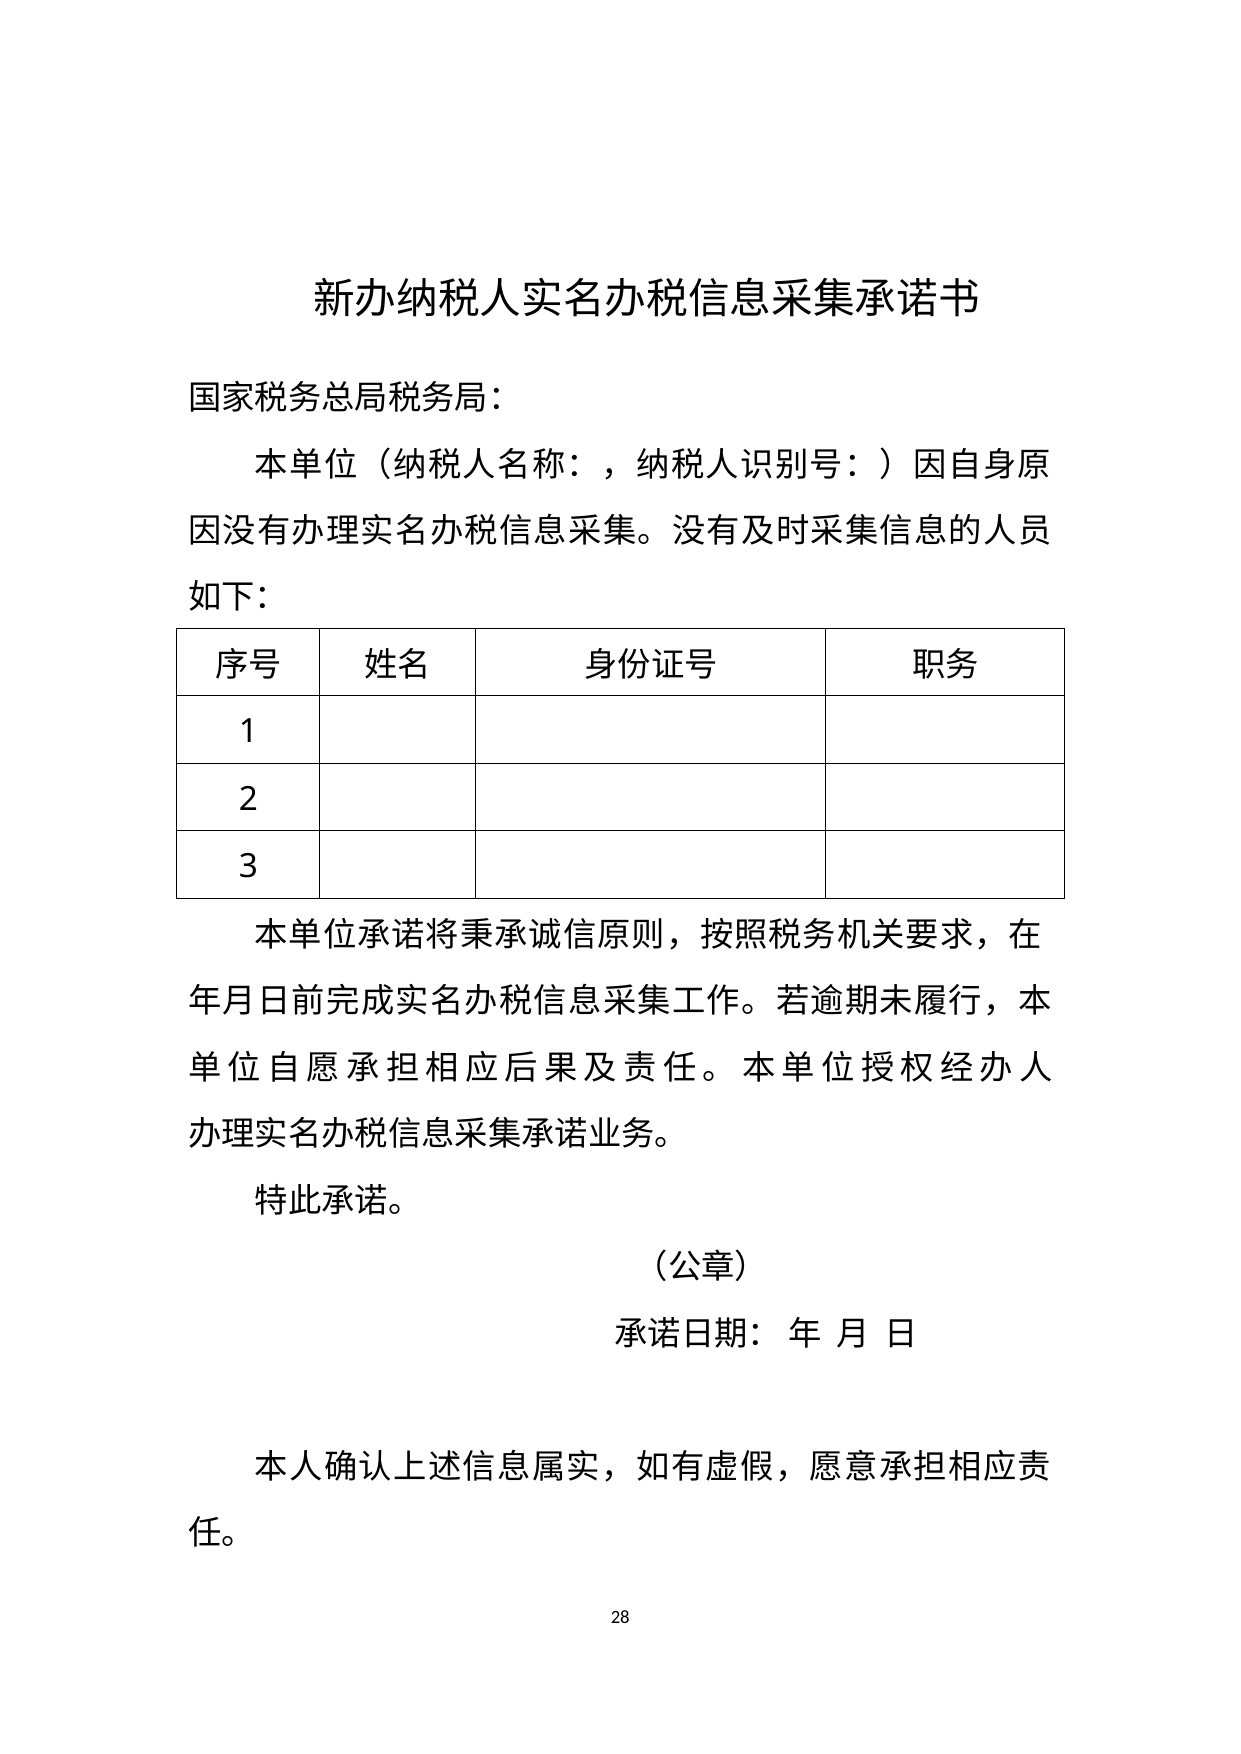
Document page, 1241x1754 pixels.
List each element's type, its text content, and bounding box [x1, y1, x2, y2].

table_cell [826, 764, 1064, 830]
table_cell [320, 764, 475, 830]
text 本单位承诺将秉承诚信原则，按照税务机关要求，在 [188, 899, 1052, 965]
table_cell [476, 696, 825, 763]
text 年月日前完成实名办税信息采集工作。若逾期未履行，本单位自愿承担相应后果及责任。本单位授权经办人 [188, 965, 1052, 1098]
table_cell 1 [177, 696, 319, 763]
table_cell [320, 831, 475, 898]
table_cell [826, 831, 1064, 898]
table_cell 3 [177, 831, 319, 898]
table_cell [476, 764, 825, 830]
table_cell [826, 696, 1064, 763]
text 国家税务总局税务局： [188, 362, 1052, 428]
table_header 身份证号 [476, 629, 825, 695]
text 新办纳税人实名办税信息采集承诺书 [188, 262, 1052, 329]
table_header 序号 [177, 629, 319, 695]
text 本单位（纳税人名称：，纳税人识别号：）因自身原因没有办理实名办税信息采集。没有及时采集信息的人员如下： [188, 428, 1052, 628]
table_header 姓名 [320, 629, 475, 695]
text 办理实名办税信息采集承诺业务。 [188, 1098, 1052, 1164]
table_header 职务 [826, 629, 1064, 695]
text 特此承诺。 [188, 1164, 1052, 1231]
table_cell [320, 696, 475, 763]
table_cell 2 [177, 764, 319, 830]
table_cell [476, 831, 825, 898]
text （公章） [188, 1231, 1052, 1297]
text 本人确认上述信息属实，如有虚假，愿意承担相应责任。 [188, 1430, 1052, 1563]
text 承诺日期： 年 月 日 [188, 1297, 1052, 1364]
